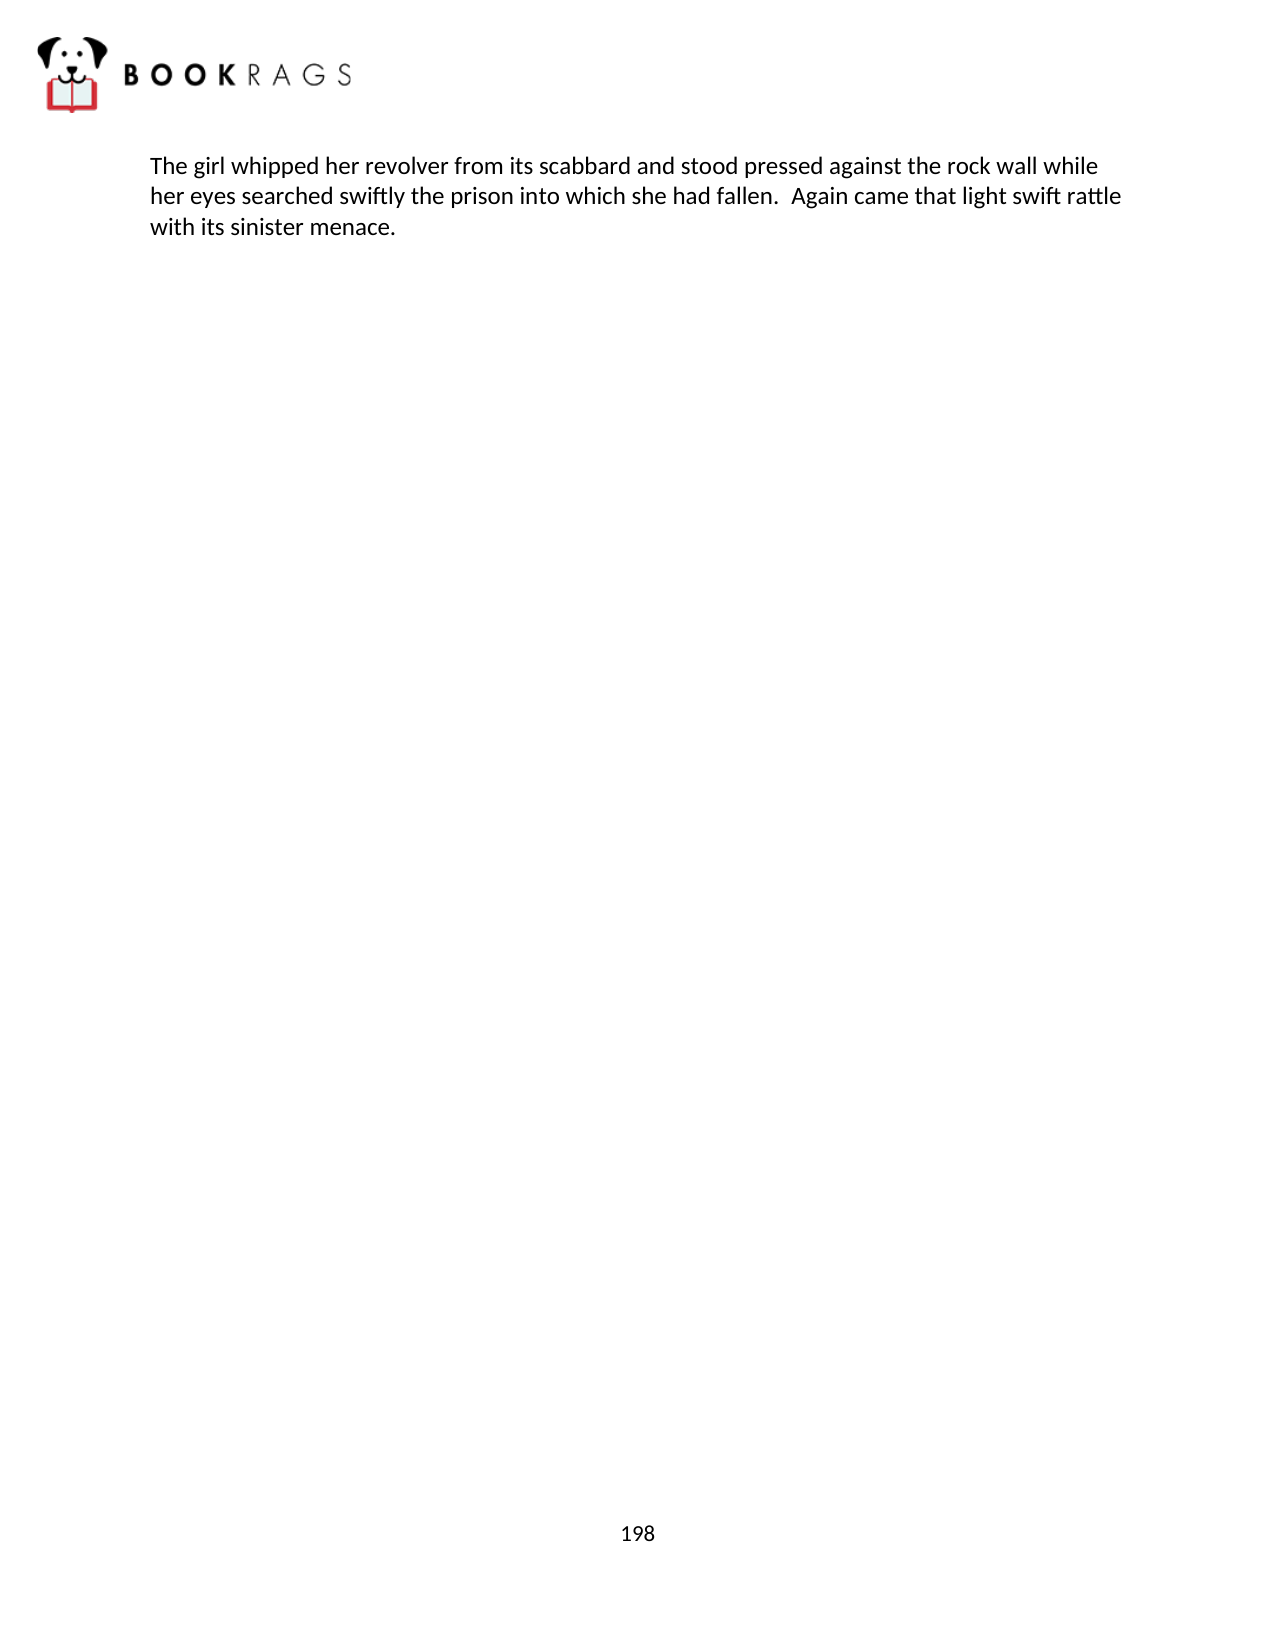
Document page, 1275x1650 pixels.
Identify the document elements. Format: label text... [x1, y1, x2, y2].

picture [37, 37, 351, 113]
text The girl whipped her revolver from its scabbard and stood pressed against the rock wall while her eyes searched swiftly the prison into which she had fallen. Again came that light swift rattle with its sinister menace. [150, 150, 1125, 242]
